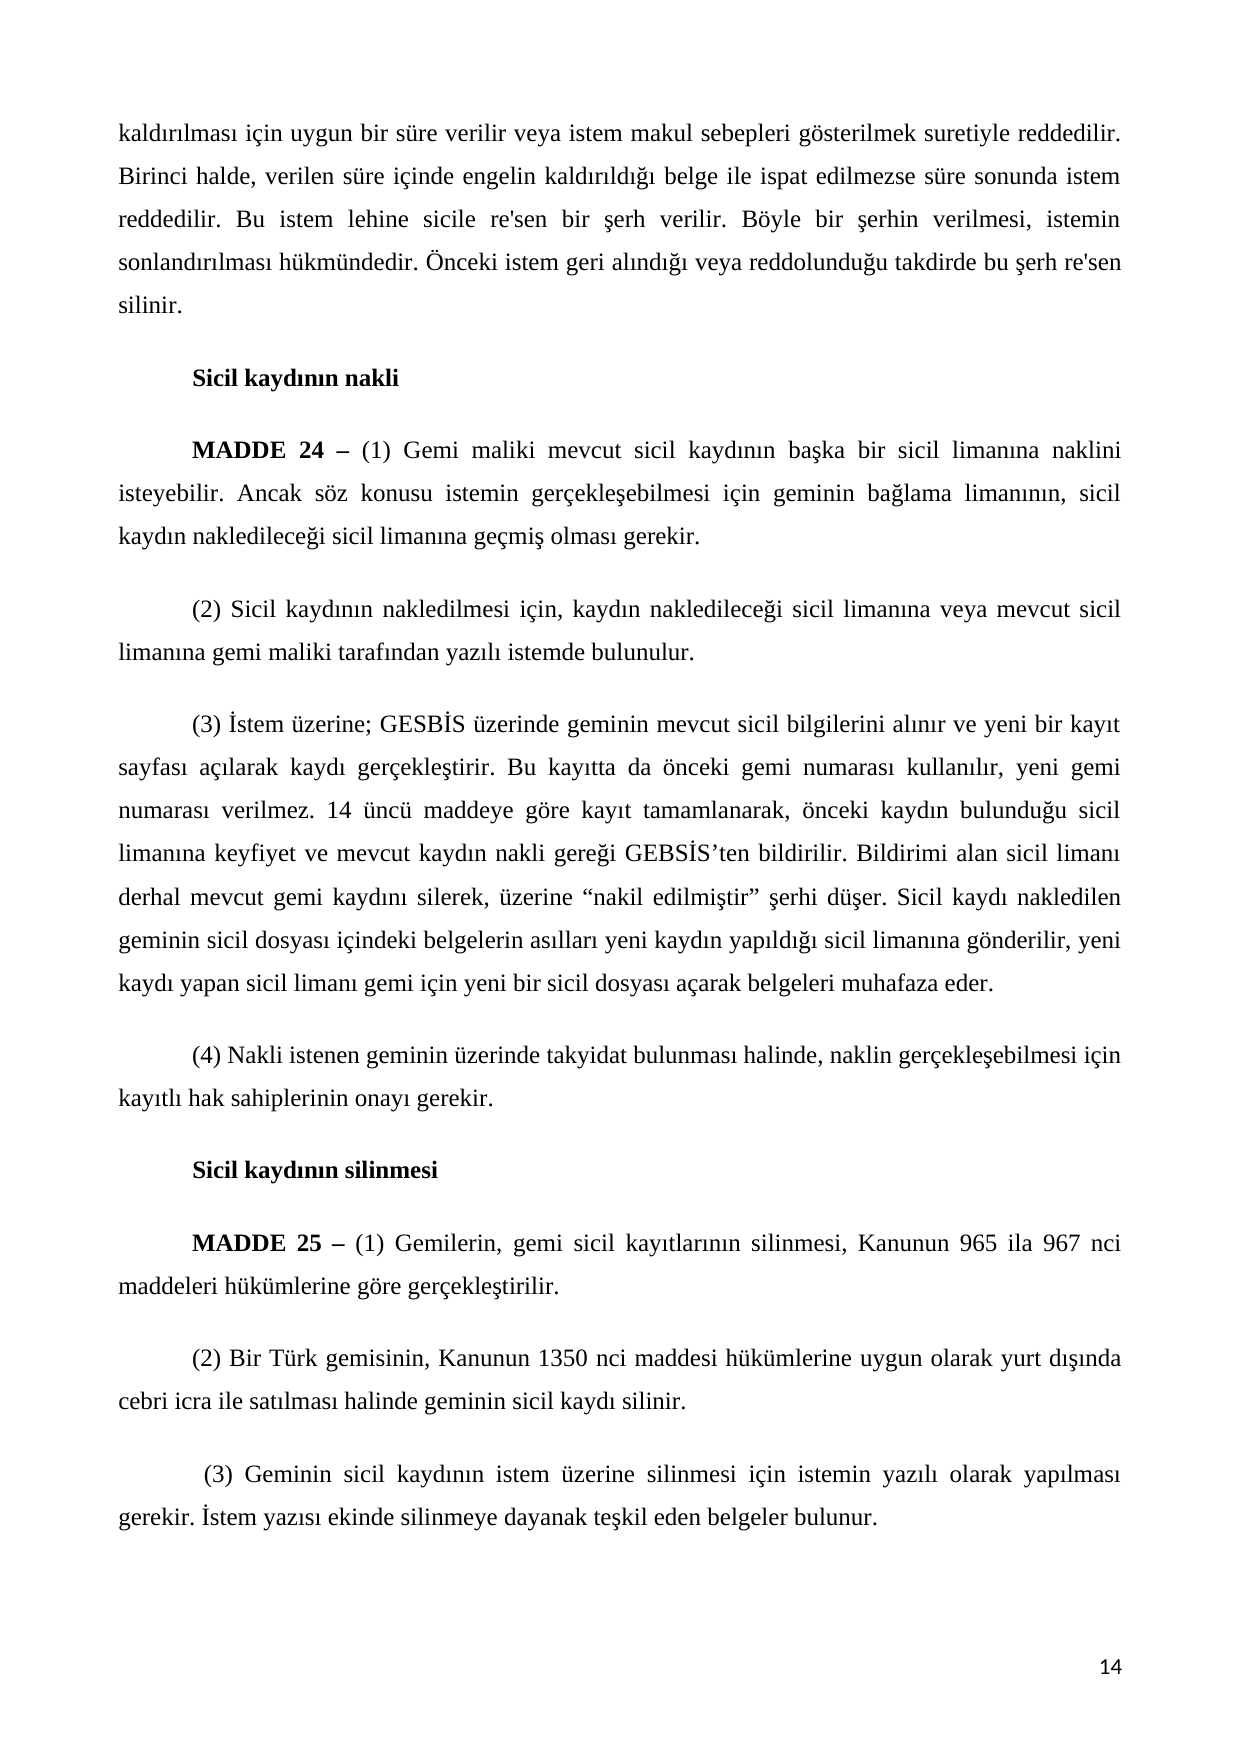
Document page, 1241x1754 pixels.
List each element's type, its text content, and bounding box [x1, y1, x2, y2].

text (3) Geminin sicil kaydının istem üzerine silinmesi için istemin yazılı olarak yapılması gerekir. İstem yazısı ekinde silinmeye dayanak teşkil eden belgeler bulunur. [118, 1459, 1122, 1531]
text (3) İstem üzerine; GESBİS üzerinde geminin mevcut sicil bilgilerini alınır ve yeni bir kayıt sayfası açılarak kaydı gerçekleştirir. Bu kayıtta da önceki gemi numarası kullanılır, yeni gemi numarası verilmez. 14 üncü maddeye göre kayıt tamamlanarak, önceki kaydın bulunduğu sicil limanına keyfiyet ve mevcut kaydın nakli gereği GEBSİS’ten bildirilir. Bildirimi alan sicil limanı derhal mevcut gemi kaydını silerek, üzerine “nakil edilmiştir” şerhi düşer. Sicil kaydı nakledilen geminin sicil dosyası içindeki belgelerin asılları yeni kaydın yapıldığı sicil limanına gönderilir, yeni kaydı yapan sicil limanı gemi için yeni bir sicil dosyası açarak belgeleri muhafaza eder. [118, 709, 1122, 997]
subtitle Sicil kaydının nakli [192, 363, 1122, 392]
subtitle Sicil kaydının silinmesi [192, 1156, 1122, 1184]
text MADDE 24 – (1) Gemi maliki mevcut sicil kaydının başka bir sicil limanına naklini isteyebilir. Ancak söz konusu istemin gerçekleşebilmesi için geminin bağlama limanının, sicil kaydın nakledileceği sicil limanına geçmiş olması gerekir. [118, 435, 1122, 550]
text (2) Sicil kaydının nakledilmesi için, kaydın nakledileceği sicil limanına veya mevcut sicil limanına gemi maliki tarafından yazılı istemde bulunulur. [118, 594, 1122, 666]
text (2) Bir Türk gemisinin, Kanunun 1350 nci maddesi hükümlerine uygun olarak yurt dışında cebri icra ile satılması halinde geminin sicil kaydı silinir. [118, 1343, 1122, 1415]
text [118, 118, 1122, 319]
text MADDE 25 – (1) Gemilerin, gemi sicil kayıtlarının silinmesi, Kanunun 965 ila 967 nci maddeleri hükümlerine göre gerçekleştirilir. [118, 1228, 1122, 1300]
text (4) Nakli istenen geminin üzerinde takyidat bulunması halinde, naklin gerçekleşebilmesi için kayıtlı hak sahiplerinin onayı gerekir. [118, 1040, 1122, 1112]
